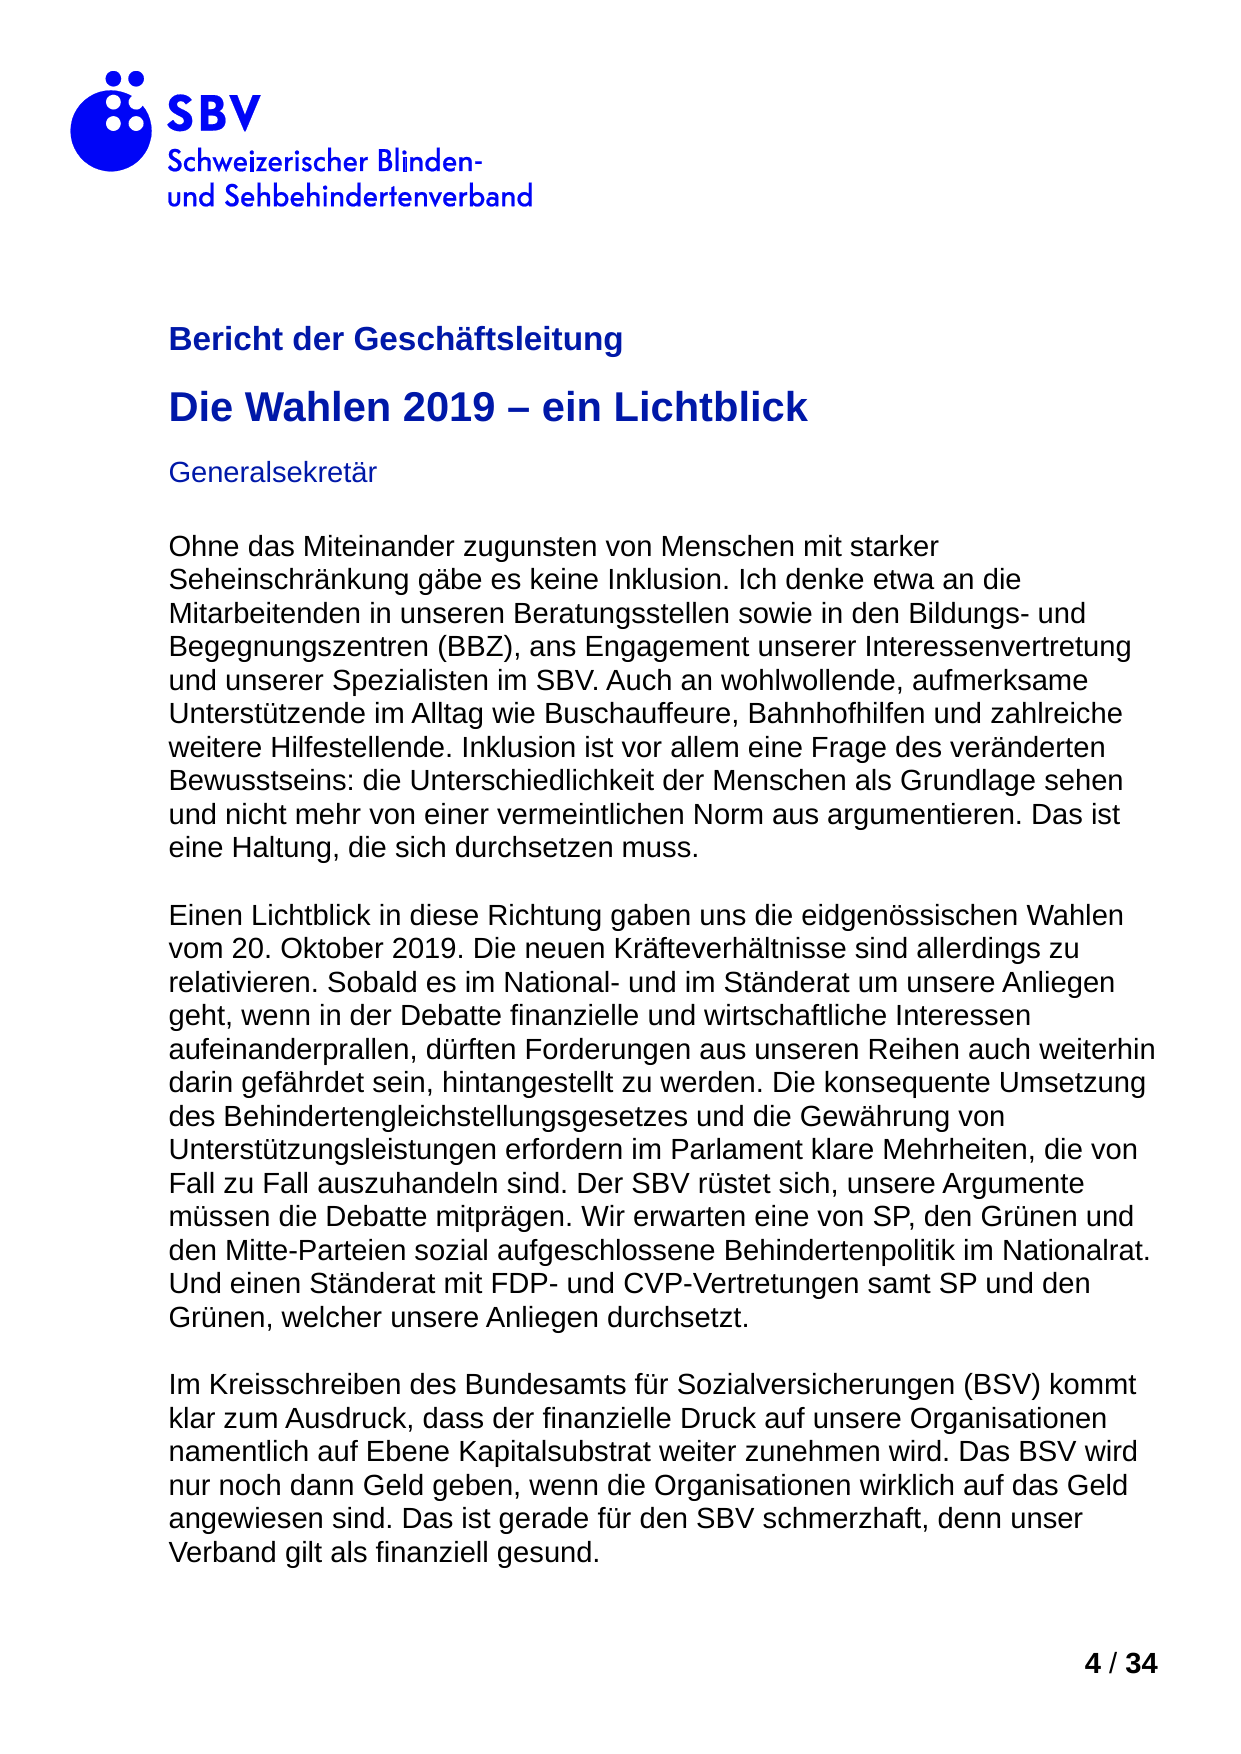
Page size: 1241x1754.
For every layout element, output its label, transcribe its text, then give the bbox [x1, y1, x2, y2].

text Im Kreisschreiben des Bundesamts für Sozialversicherungen (BSV) kommt klar zum Ausdruck, dass der finanzielle Druck auf unsere Organisationen namentlich auf Ebene Kapitalsubstrat weiter zunehmen wird. Das BSV wird nur noch dann Geld geben, wenn die Organisationen wirklich auf das Geld angewiesen sind. Das ist gerade für den SBV schmerzhaft, denn unser Verband gilt als finanziell gesund. [168, 1367, 1157, 1568]
subtitle Die Wahlen 2019 – ein Lichtblick [168, 382, 1157, 430]
subtitle Generalsekretär [168, 455, 1157, 489]
text Ohne das Miteinander zugunsten von Menschen mit starker Seheinschränkung gäbe es keine Inklusion. Ich denke etwa an die Mitarbeitenden in unseren Beratungsstellen sowie in den Bildungs- und Begegnungszentren (BBZ), ans Engagement unserer Interessenvertretung und unserer Spezialisten im SBV. Auch an wohlwollende, aufmerksame Unterstützende im Alltag wie Buschauffeure, Bahnhofhilfen und zahlreiche weitere Hilfestellende. Inklusion ist vor allem eine Frage des veränderten Bewusstseins: die Unterschiedlichkeit der Menschen als Grundlage sehen und nicht mehr von einer vermeintlichen Norm aus argumentieren. Das ist eine Haltung, die sich durchsetzen muss. [168, 529, 1157, 864]
text Einen Lichtblick in diese Richtung gaben uns die eidgenössischen Wahlen vom 20. Oktober 2019. Die neuen Kräfteverhältnisse sind allerdings zu relativieren. Sobald es im National- und im Ständerat um unsere Anliegen geht, wenn in der Debatte finanzielle und wirtschaftliche Interessen aufeinanderprallen, dürften Forderungen aus unseren Reihen auch weiterhin darin gefährdet sein, hintangestellt zu werden. Die konsequente Umsetzung des Behindertengleichstellungsgesetzes und die Gewährung von Unterstützungsleistungen erfordern im Parlament klare Mehrheiten, die von Fall zu Fall auszuhandeln sind. Der SBV rüstet sich, unsere Argumente müssen die Debatte mitprägen. Wir erwarten eine von SP, den Grünen und den Mitte-Parteien sozial aufgeschlossene Behindertenpolitik im Nationalrat. Und einen Ständerat mit FDP- und CVP-Vertretungen samt SP und den Grünen, welcher unsere Anliegen durchsetzt. [168, 898, 1157, 1334]
subtitle Bericht der Geschäftsleitung [168, 319, 1157, 357]
